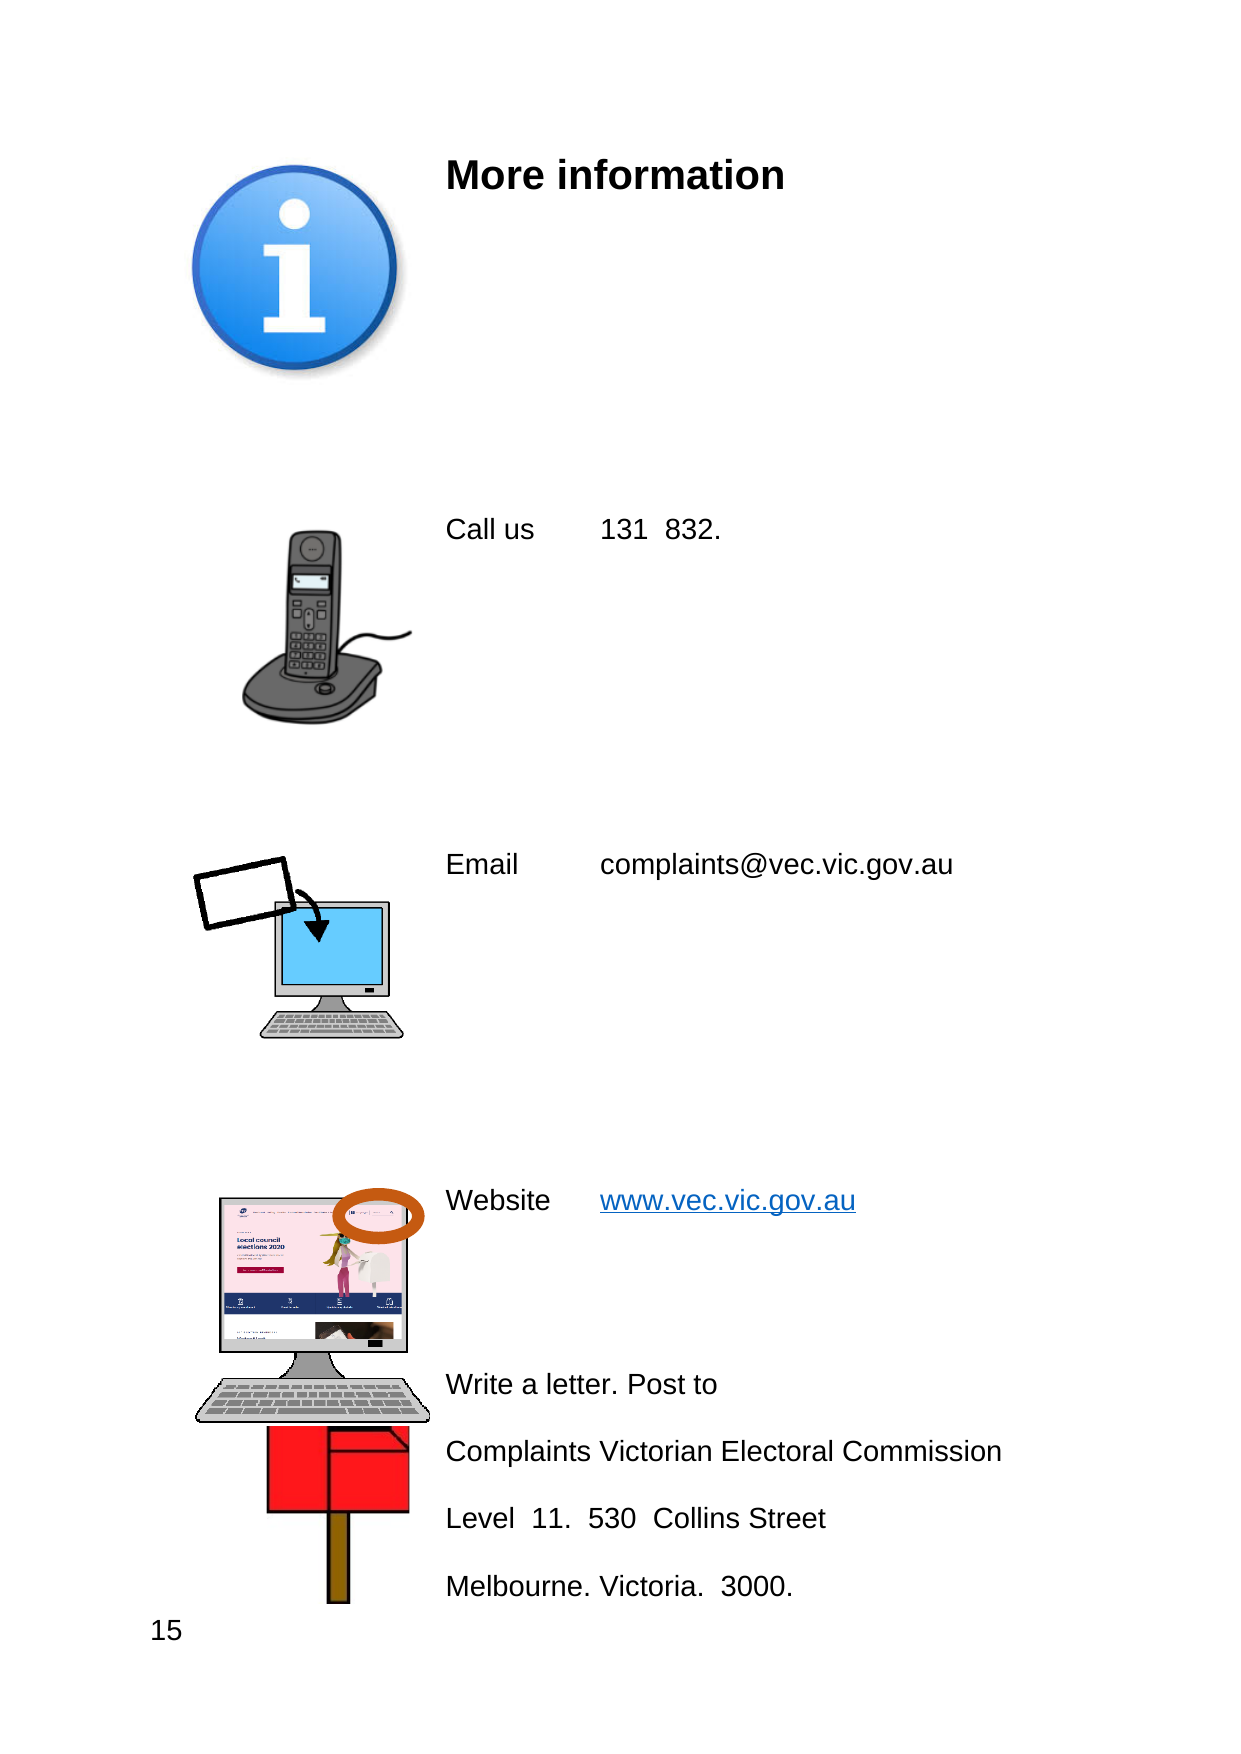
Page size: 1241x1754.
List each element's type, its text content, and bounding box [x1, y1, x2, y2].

text More information [445, 150, 1090, 198]
list Level 11. 530 Collins Street [445, 1501, 1090, 1535]
list Website www.vec.vic.gov.au [431, 1183, 1090, 1216]
picture [193, 1188, 430, 1602]
text Melbourne. Victoria. 3000. [445, 1568, 1090, 1602]
picture [242, 524, 413, 731]
picture [190, 853, 427, 1051]
list Call us 131 832. [445, 512, 1090, 545]
picture [346, 1201, 411, 1231]
text Complaints Victorian Electoral Commission [445, 1434, 1090, 1468]
list Email complaints@vec.vic.gov.au [431, 847, 1090, 881]
list Write a letter. Post to [431, 1367, 1090, 1401]
picture [176, 149, 413, 386]
